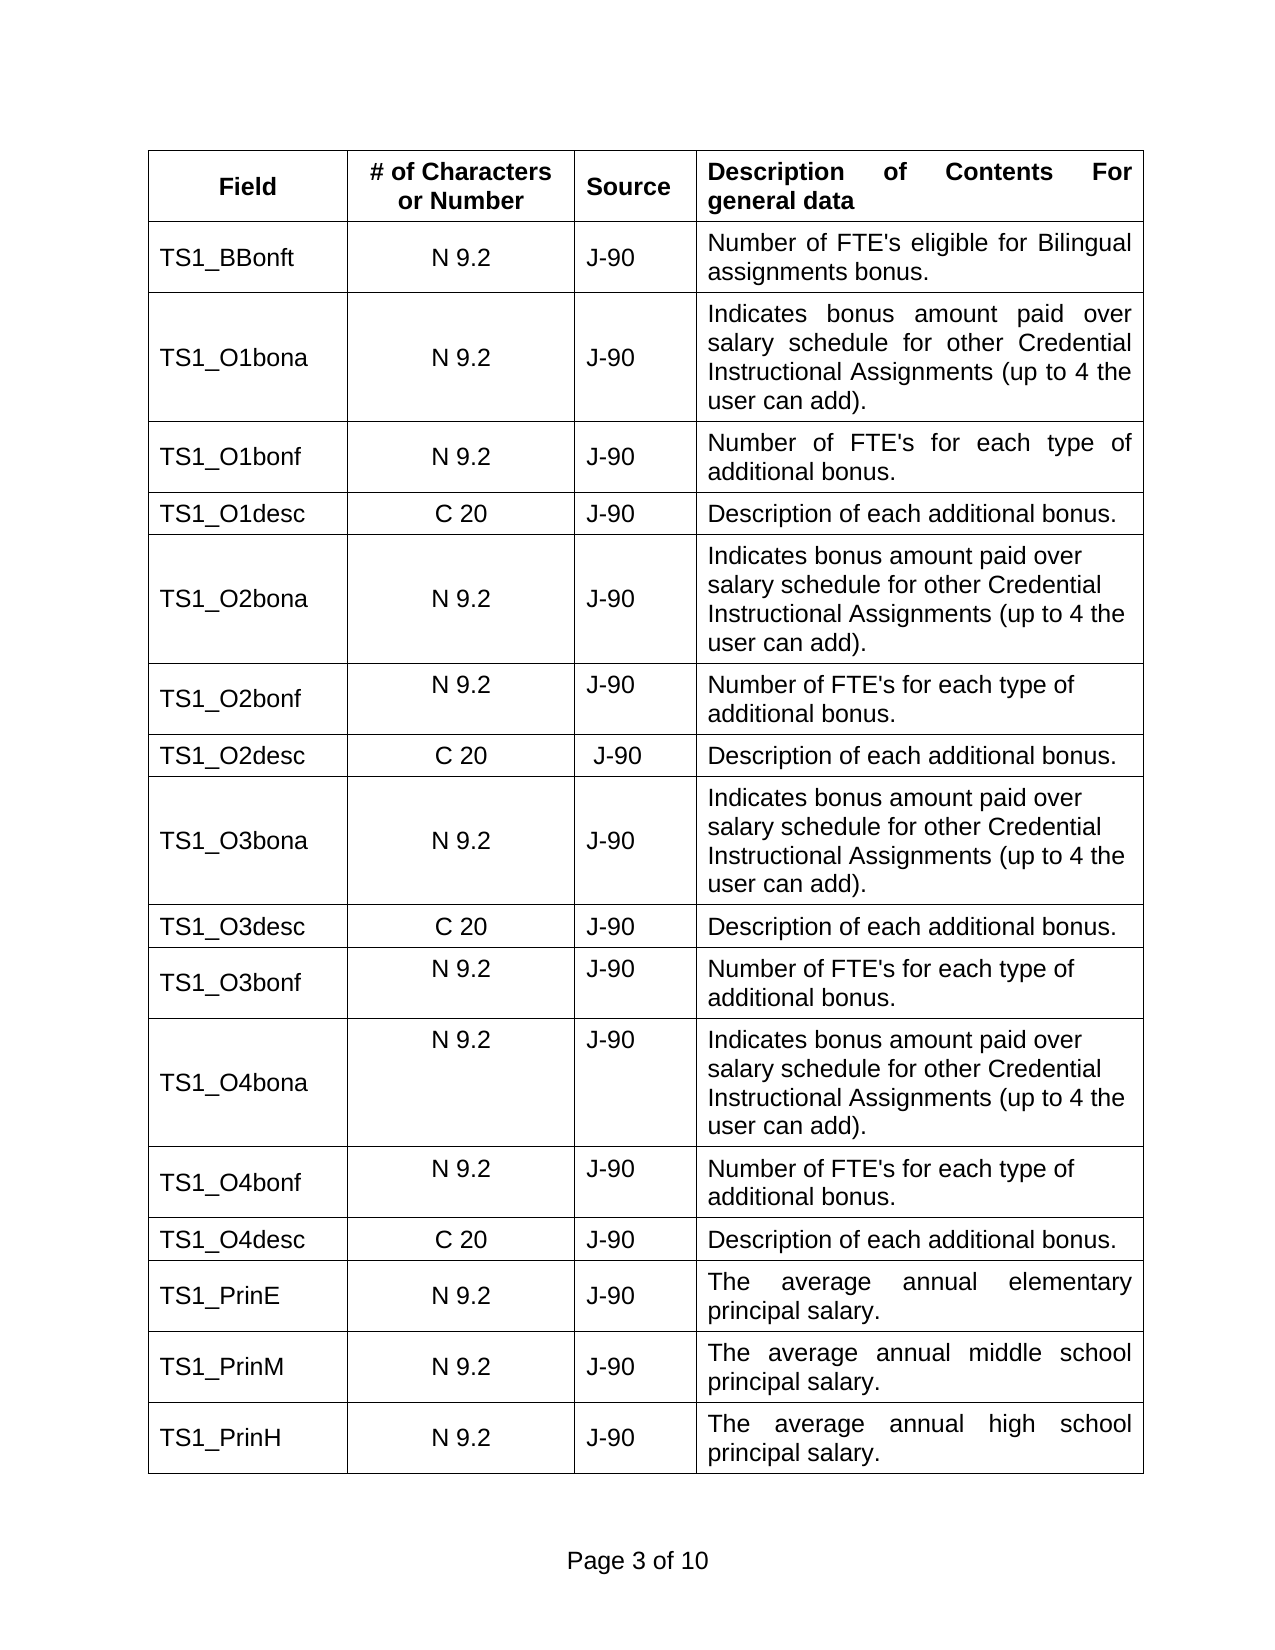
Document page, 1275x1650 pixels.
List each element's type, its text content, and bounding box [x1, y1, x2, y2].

table_cell TS1_O4desc [149, 1218, 347, 1259]
table_cell J-90 [575, 664, 696, 733]
table_cell TS1_O3bonf [149, 948, 347, 1018]
table_cell J-90 [575, 1147, 696, 1217]
table_cell Indicates bonus amount paid over salary schedule for other Credential Instructional Assignments (up to 4 the user can add). [697, 535, 1143, 662]
table_cell N 9.2 [348, 664, 574, 733]
table_header # of Characters or Number [348, 151, 574, 221]
table_cell TS1_BBonft [149, 222, 347, 292]
table_cell N 9.2 [348, 422, 574, 492]
table_cell N 9.2 [348, 293, 574, 421]
table_cell TS1_O2bona [149, 535, 347, 662]
table_cell Indicates bonus amount paid over salary schedule for other Credential Instructional Assignments (up to 4 the user can add). [697, 777, 1143, 904]
table_cell TS1_O2bonf [149, 664, 347, 733]
table_cell J-90 [575, 905, 696, 947]
table_cell Number of FTE's for each type of additional bonus. [697, 948, 1143, 1018]
table_cell C 20 [348, 493, 574, 534]
table_cell J-90 [575, 735, 696, 776]
table_cell C 20 [348, 905, 574, 947]
table_cell The average annual middle school principal salary. [697, 1332, 1143, 1402]
table_cell J-90 [575, 422, 696, 492]
table_header Source [575, 151, 696, 221]
table_cell J-90 [575, 1261, 696, 1331]
table_cell Number of FTE's for each type of additional bonus. [697, 422, 1143, 492]
table_cell TS1_O2desc [149, 735, 347, 776]
table_cell Indicates bonus amount paid over salary schedule for other Credential Instructional Assignments (up to 4 the user can add). [697, 293, 1143, 421]
table_cell TS1_O4bona [149, 1019, 347, 1146]
table_cell Number of FTE's eligible for Bilingual assignments bonus. [697, 222, 1143, 292]
table_cell Description of each additional bonus. [697, 1218, 1143, 1259]
table_cell J-90 [575, 1403, 696, 1473]
table_header Description of Contents For general data [697, 151, 1143, 221]
table_cell The average annual high school principal salary. [697, 1403, 1143, 1473]
table_cell J-90 [575, 293, 696, 421]
table_cell TS1_O3bona [149, 777, 347, 904]
table_cell J-90 [575, 777, 696, 904]
table_cell TS1_PrinH [149, 1403, 347, 1473]
table_cell N 9.2 [348, 777, 574, 904]
table_header Field [149, 151, 347, 221]
table_cell N 9.2 [348, 222, 574, 292]
table_cell TS1_O1desc [149, 493, 347, 534]
table_cell TS1_O1bonf [149, 422, 347, 492]
table_cell J-90 [575, 493, 696, 534]
table_cell J-90 [575, 1019, 696, 1146]
table_cell Number of FTE's for each type of additional bonus. [697, 664, 1143, 733]
table_cell J-90 [575, 222, 696, 292]
table_cell N 9.2 [348, 948, 574, 1018]
table_cell N 9.2 [348, 1261, 574, 1331]
table_cell N 9.2 [348, 1147, 574, 1217]
table_cell TS1_O1bona [149, 293, 347, 421]
table_cell TS1_O3desc [149, 905, 347, 947]
table_cell N 9.2 [348, 1403, 574, 1473]
table_cell Indicates bonus amount paid over salary schedule for other Credential Instructional Assignments (up to 4 the user can add). [697, 1019, 1143, 1146]
table_cell J-90 [575, 535, 696, 662]
table_cell N 9.2 [348, 535, 574, 662]
table_cell J-90 [575, 1332, 696, 1402]
table_cell J-90 [575, 948, 696, 1018]
table_cell C 20 [348, 735, 574, 776]
table_cell N 9.2 [348, 1019, 574, 1146]
table_cell The average annual elementary principal salary. [697, 1261, 1143, 1331]
table_cell TS1_O4bonf [149, 1147, 347, 1217]
table_cell TS1_PrinM [149, 1332, 347, 1402]
table_cell Description of each additional bonus. [697, 735, 1143, 776]
table_cell N 9.2 [348, 1332, 574, 1402]
table_cell Number of FTE's for each type of additional bonus. [697, 1147, 1143, 1217]
table_cell Description of each additional bonus. [697, 905, 1143, 947]
table_cell C 20 [348, 1218, 574, 1259]
table_cell Description of each additional bonus. [697, 493, 1143, 534]
table_cell TS1_PrinE [149, 1261, 347, 1331]
table_cell J-90 [575, 1218, 696, 1259]
